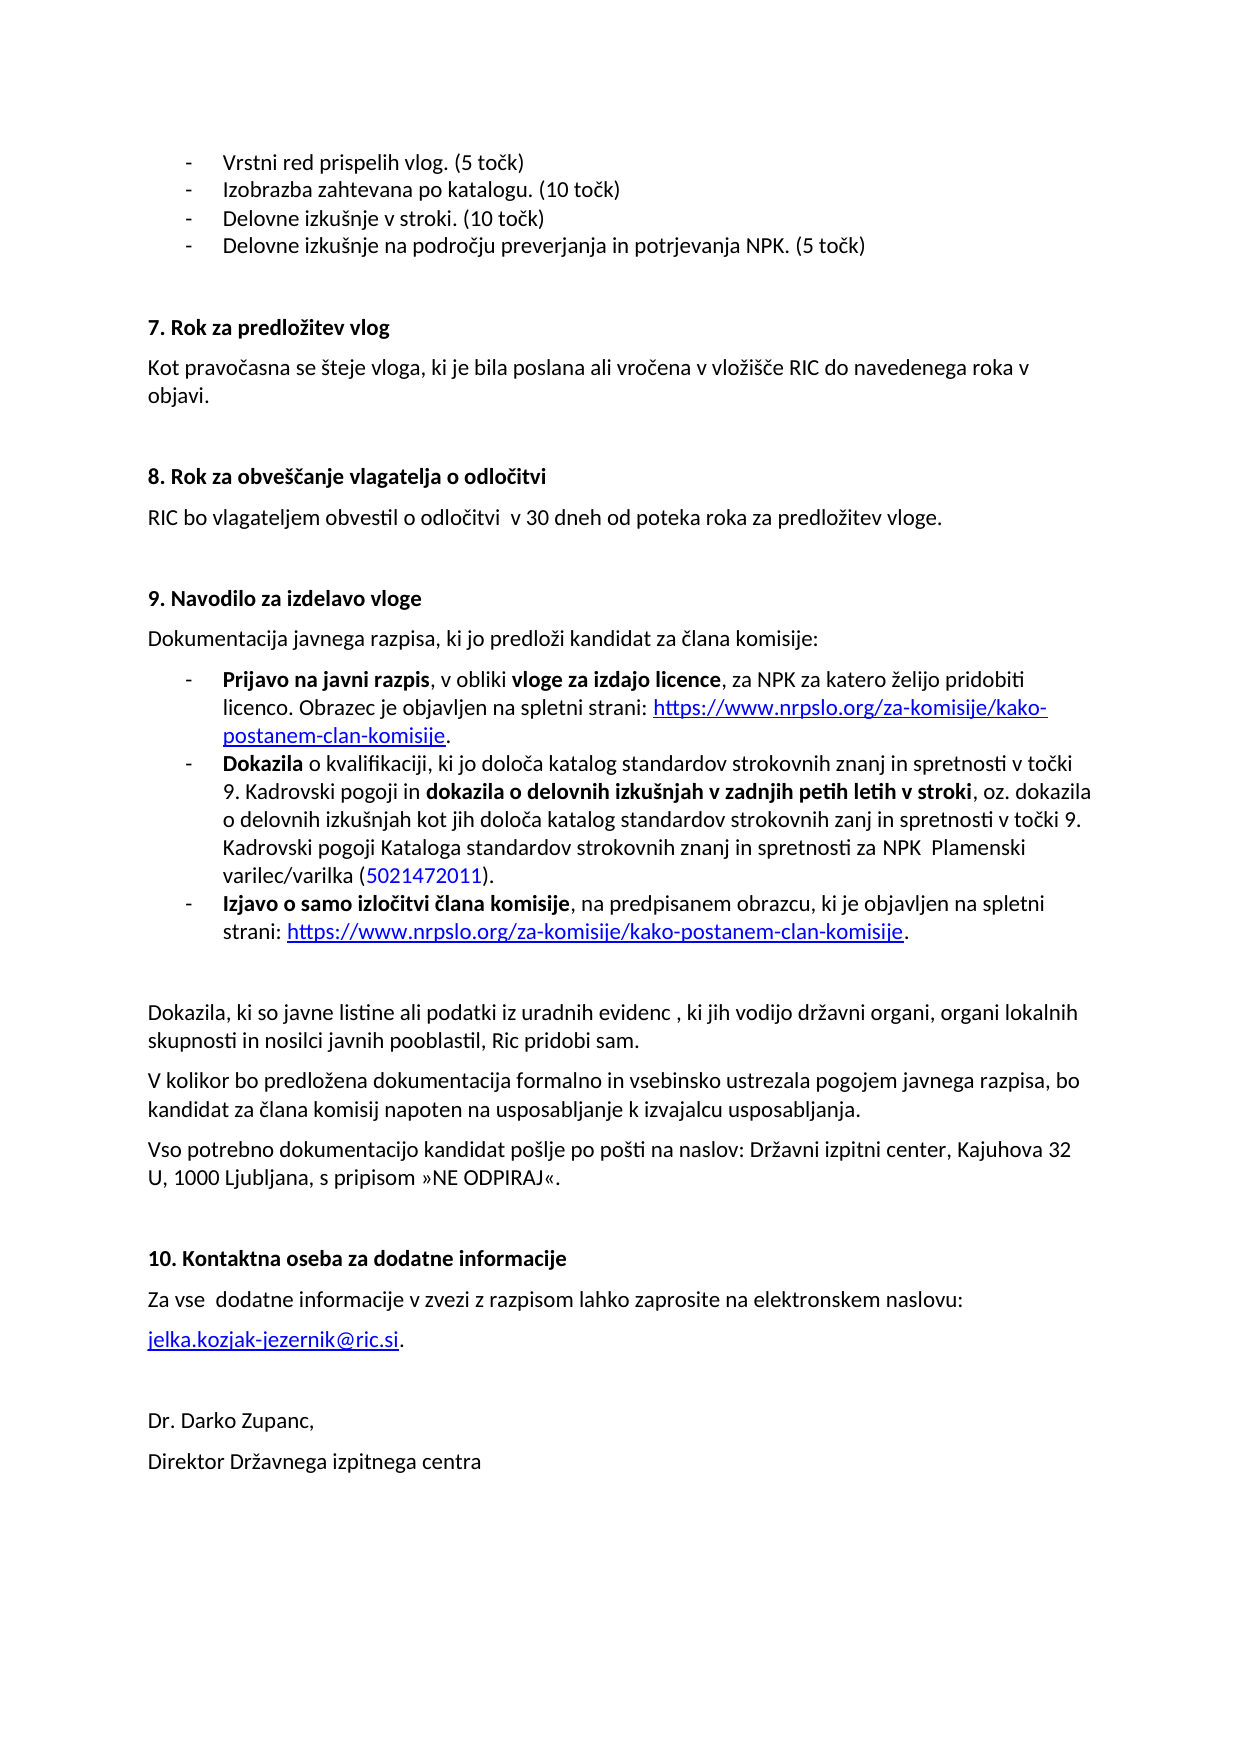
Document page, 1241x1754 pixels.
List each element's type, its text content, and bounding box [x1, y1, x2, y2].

list Izjavo o samo izločitvi člana komisije, na predpisanem obrazcu, ki je objavljen na spletni strani: https://www.nrpslo.org/za-komisije/kako-postanem-clan-komisije. [185, 889, 1093, 945]
text Direktor Državnega izpitnega centra [148, 1447, 1093, 1475]
text Dr. Darko Zupanc, [148, 1406, 1093, 1434]
text Za vse dodatne informacije v zvezi z razpisom lahko zaprosite na elektronskem naslovu: [148, 1285, 1093, 1313]
text 9. Navodilo za izdelavo vloge [148, 584, 1093, 612]
list Vrstni red prispelih vlog. (5 točk) [185, 148, 1093, 176]
text V kolikor bo predložena dokumentacija formalno in vsebinsko ustrezala pogojem javnega razpisa, bo kandidat za člana komisij napoten na usposabljanje k izvajalcu usposabljanja. [148, 1067, 1093, 1123]
text Dokazila, ki so javne listine ali podatki iz uradnih evidenc , ki jih vodijo državni organi, organi lokalnih skupnosti in nosilci javnih pooblastil, Ric pridobi sam. [148, 998, 1093, 1054]
text Vso potrebno dokumentacijo kandidat pošlje po pošti na naslov: Državni izpitni center, Kajuhova 32 U, 1000 Ljubljana, s pripisom »NE ODPIRAJ«. [148, 1135, 1093, 1191]
list Delovne izkušnje na področju preverjanja in potrjevanja NPK. (5 točk) [185, 232, 1093, 260]
list Prijavo na javni razpis, v obliki vloge za izdajo licence, za NPK za katero želijo pridobiti licenco. Obrazec je objavljen na spletni strani: https://www.nrpslo.org/za-komisije/kako-postanem-clan-komisije. [185, 665, 1093, 749]
text 10. Kontaktna oseba za dodatne informacije [148, 1244, 1093, 1272]
text Dokumentacija javnega razpisa, ki jo predloži kandidat za člana komisije: [148, 624, 1093, 652]
text jelka.kozjak-jezernik@ric.si. [148, 1325, 1093, 1353]
list Delovne izkušnje v stroki. (10 točk) [185, 204, 1093, 232]
text Kot pravočasna se šteje vloga, ki je bila poslana ali vročena v vložišče RIC do navedenega roka v objavi. [148, 353, 1093, 409]
text RIC bo vlagateljem obvestil o odločitvi v 30 dneh od poteka roka za predložitev vloge. [148, 503, 1093, 531]
text 8. Rok za obveščanje vlagatelja o odločitvi [148, 462, 1093, 490]
list Izobrazba zahtevana po katalogu. (10 točk) [185, 176, 1093, 204]
list Dokazila o kvalifikaciji, ki jo določa katalog standardov strokovnih znanj in spretnosti v točki 9. Kadrovski pogoji in dokazila o delovnih izkušnjah v zadnjih petih letih v stroki, oz. dokazila o delovnih izkušnjah kot jih določa katalog standardov strokovnih zanj in spretnosti v točki 9. Kadrovski pogoji Kataloga standardov strokovnih znanj in spretnosti za NPK Plamenski varilec/varilka (5021472011). [185, 749, 1093, 889]
text 7. Rok za predložitev vlog [148, 313, 1093, 341]
